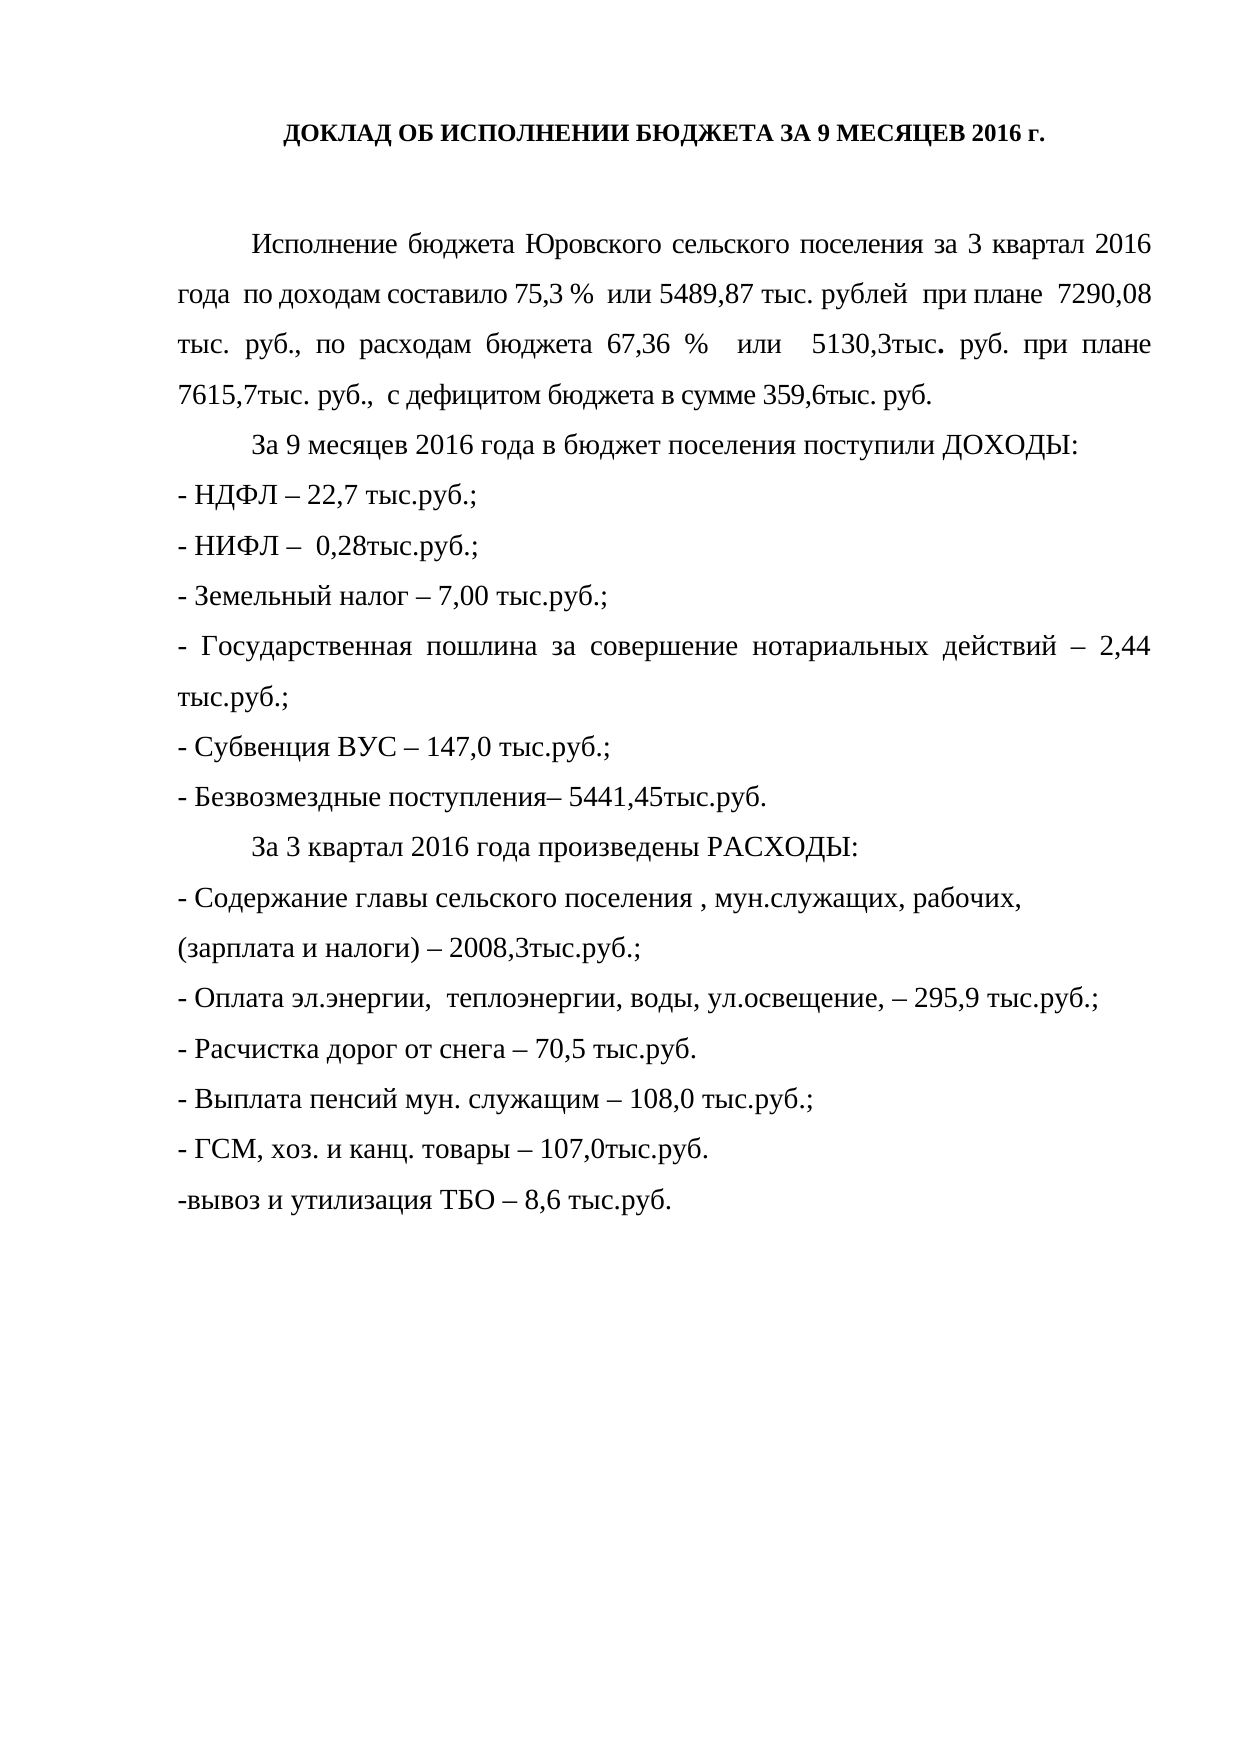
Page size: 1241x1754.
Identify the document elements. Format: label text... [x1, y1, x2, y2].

text - Субвенция ВУС – 147,0 тыс.руб.; [177, 729, 1152, 762]
text -вывоз и утилизация ТБО – 8,6 тыс.руб. [177, 1182, 1152, 1215]
text За 9 месяцев 2016 года в бюджет поселения поступили ДОХОДЫ: [177, 427, 1152, 461]
text - Содержание главы сельского поселения , мун.служащих, рабочих, (зарплата и налоги) – 2008,3тыс.руб.; [177, 880, 1152, 964]
text - Расчистка дорог от снега – 70,5 тыс.руб. [177, 1031, 1152, 1064]
text Исполнение бюджета Юровского сельского поселения за 3 квартал 2016 года по доходам составило 75,3 % или 5489,87 тыс. рублей при плане 7290,08 тыс. руб., по расходам бюджета 67,36 % или 5130,3тыс. руб. при плане 7615,7тыс. руб., с дефицитом бюджета в сумме 359,6тыс. руб. [177, 226, 1152, 410]
text - Выплата пенсий мун. служащим – 108,0 тыс.руб.; [177, 1081, 1152, 1115]
text - Безвозмездные поступления– 5441,45тыс.руб. [177, 779, 1152, 813]
text За 3 квартал 2016 года произведены РАСХОДЫ: [177, 829, 1152, 863]
text ДОКЛАД ОБ ИСПОЛНЕНИИ БЮДЖЕТА ЗА 9 МЕСЯЦЕВ 2016 г. [177, 118, 1152, 147]
text - НДФЛ – 22,7 тыс.руб.; [177, 477, 1152, 511]
text - ГСМ, хоз. и канц. товары – 107,0тыс.руб. [177, 1131, 1152, 1165]
text - Земельный налог – 7,00 тыс.руб.; [177, 578, 1152, 612]
text - Государственная пошлина за совершение нотариальных действий – 2,44 тыс.руб.; [177, 628, 1152, 712]
text - НИФЛ – 0,28тыс.руб.; [177, 528, 1152, 561]
text - Оплата эл.энергии, теплоэнергии, воды, ул.освещение, – 295,9 тыс.руб.; [177, 981, 1152, 1014]
